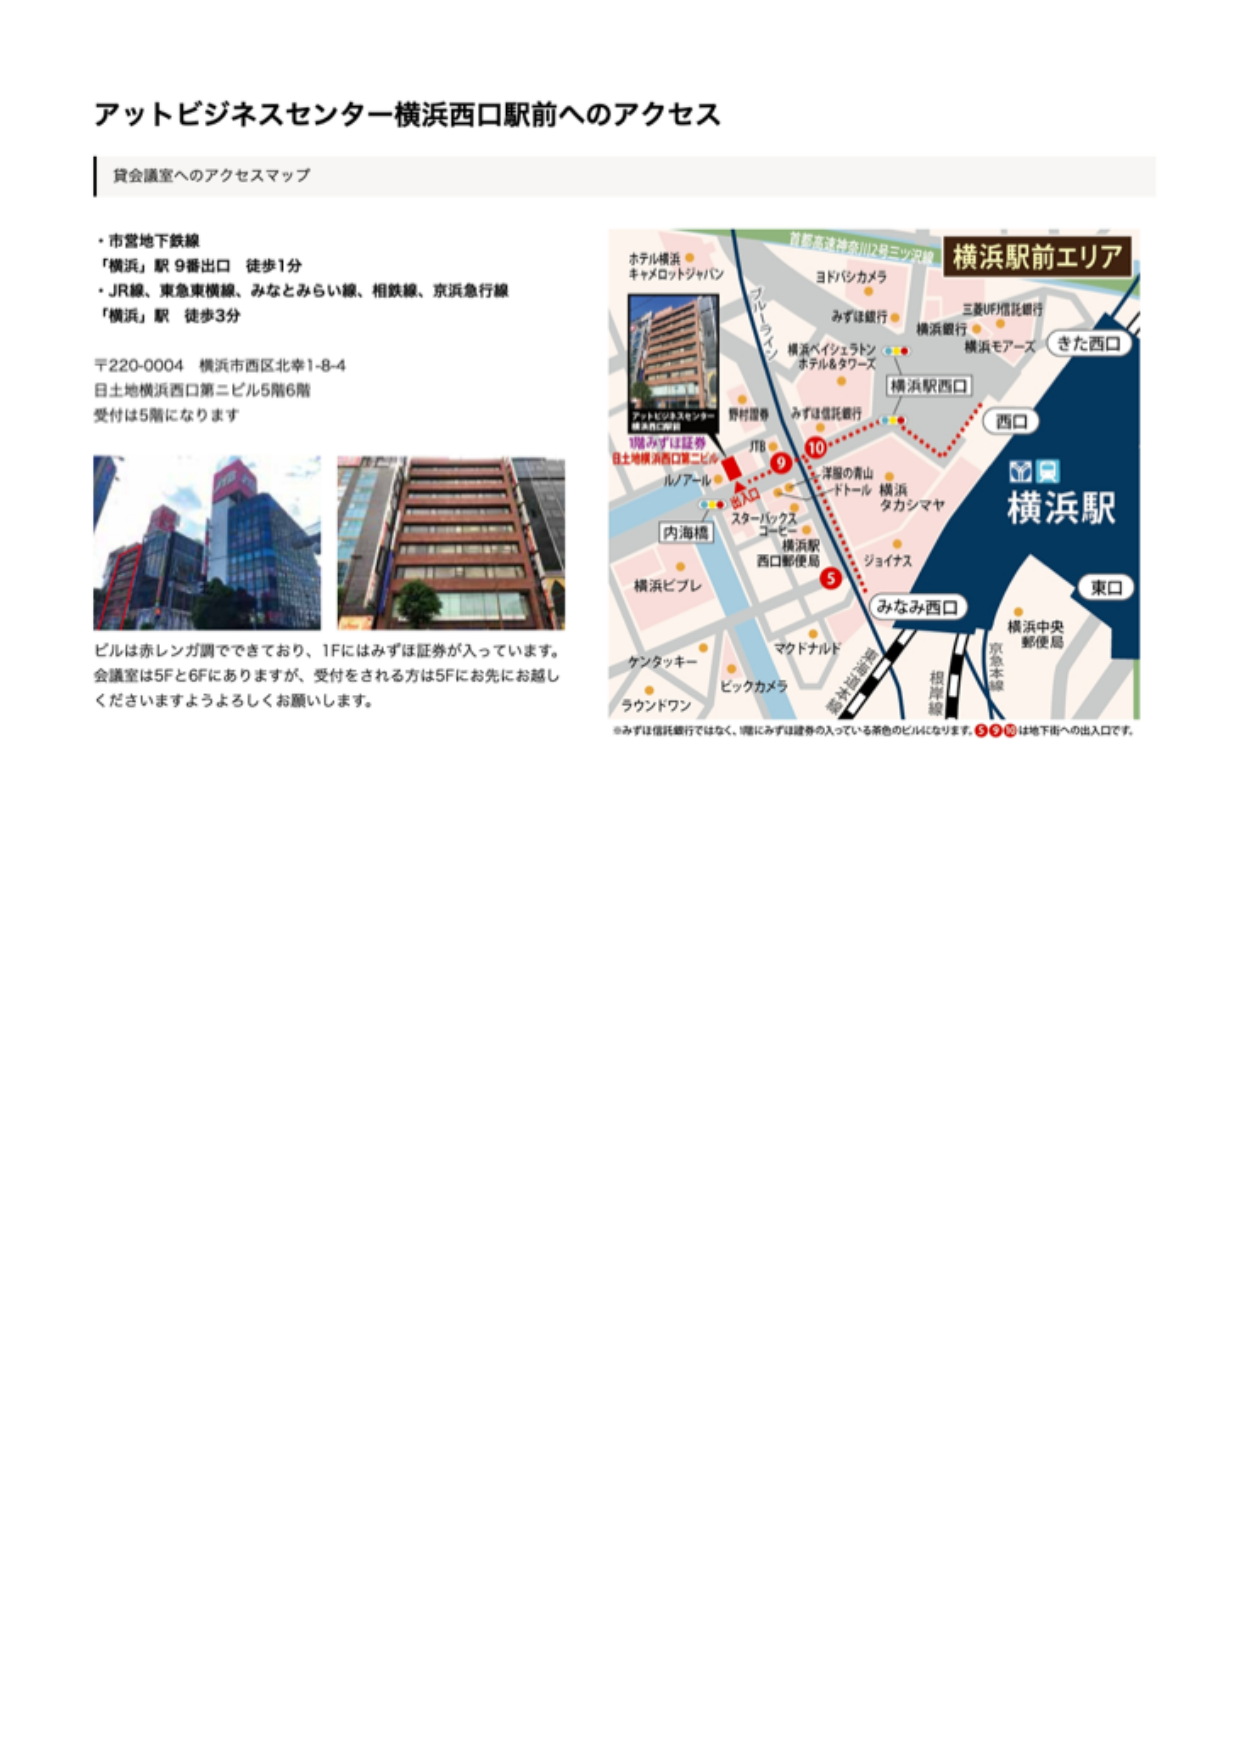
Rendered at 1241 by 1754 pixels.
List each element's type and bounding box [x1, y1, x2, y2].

picture [75, 89, 1161, 745]
